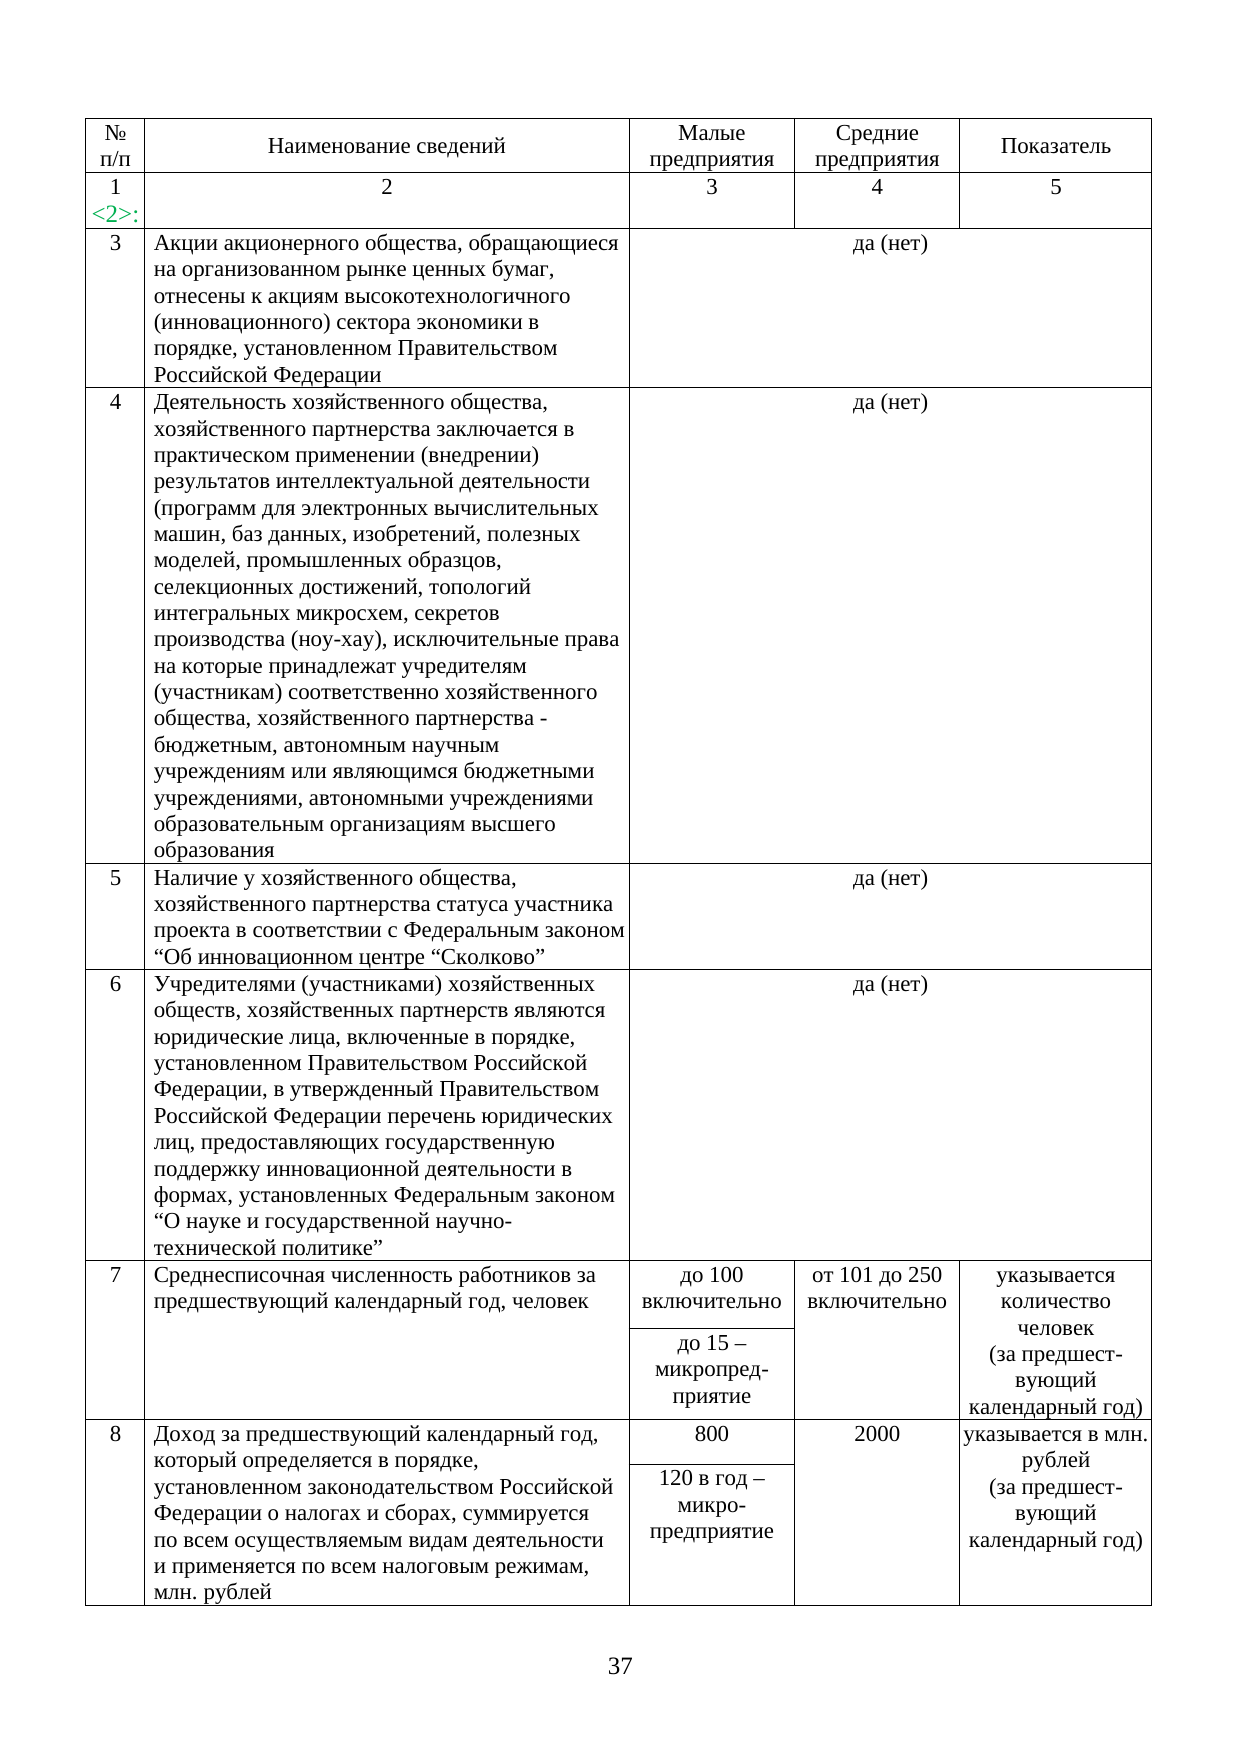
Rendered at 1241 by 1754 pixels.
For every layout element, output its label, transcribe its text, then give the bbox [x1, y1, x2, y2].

table_header Наименование сведений [145, 119, 629, 172]
table_cell да (нет) [630, 388, 1151, 863]
table_cell Наличие у хозяйственного общества, хозяйственного партнерства статуса участника проекта в соответствии с Федеральным законом “Об инновационном центре “Сколково” [145, 864, 629, 969]
table_header Показатель [960, 119, 1151, 172]
table_cell до 100 включительно [630, 1261, 794, 1328]
table_cell 2 [145, 173, 629, 228]
table_cell 8 [86, 1420, 144, 1605]
table_cell Акции акционерного общества, обращающиеся на организованном рынке ценных бумаг, отнесены к акциям высокотехнологичного (инновационного) сектора экономики в порядке, установленном Правительством Российской Федерации [145, 229, 629, 387]
table_cell 800 [630, 1420, 794, 1463]
table_header Малые предприятия [630, 119, 794, 172]
table_cell до 15 – микропредприятие [630, 1329, 794, 1419]
table_cell от 101 до 250 включительно [795, 1261, 959, 1419]
table_cell Доход за предшествующий календарный год, который определяется в порядке, установленном законодательством Российской Федерации о налогах и сборах, суммируется по всем осуществляемым видам деятельности и применяется по всем налоговым режимам, млн. рублей [145, 1420, 629, 1605]
table_cell да (нет) [630, 864, 1151, 969]
table_cell 1 <2>: [86, 173, 144, 228]
table_header Средние предприятия [795, 119, 959, 172]
table_cell Деятельность хозяйственного общества, хозяйственного партнерства заключается в практическом применении (внедрении) результатов интеллектуальной деятельности (программ для электронных вычислительных машин, баз данных, изобретений, полезных моделей, промышленных образцов, селекционных достижений, топологий интегральных микросхем, секретов производства (ноу-хау), исключительные права на которые принадлежат учредителям (участникам) соответственно хозяйственного общества, хозяйственного партнерства - бюджетным, автономным научным учреждениям или являющимся бюджетными учреждениями, автономными учреждениями образовательным организациям высшего образования [145, 388, 629, 863]
table_cell указывается в млн. рублей (за предшествующий календарный год) [960, 1420, 1151, 1605]
table_cell указывается количество человек (за предшествующий календарный год) [960, 1261, 1151, 1419]
table_cell 3 [86, 229, 144, 387]
table_cell 3 [630, 173, 794, 228]
table_cell да (нет) [630, 229, 1151, 387]
table_cell Среднесписочная численность работников за предшествующий календарный год, человек [145, 1261, 629, 1419]
table_cell Учредителями (участниками) хозяйственных обществ, хозяйственных партнерств являются юридические лица, включенные в порядке, установленном Правительством Российской Федерации, в утвержденный Правительством Российской Федерации перечень юридических лиц, предоставляющих государственную поддержку инновационной деятельности в формах, установленных Федеральным законом “О науке и государственной научно-технической политике” [145, 970, 629, 1260]
table_cell 7 [86, 1261, 144, 1419]
table_cell 4 [86, 388, 144, 863]
table_cell 4 [795, 173, 959, 228]
table_cell 5 [960, 173, 1151, 228]
table_cell 120 в год – микропредприятие [630, 1465, 794, 1605]
table_header № п/п [86, 119, 144, 172]
table_cell 5 [86, 864, 144, 969]
table_cell 6 [86, 970, 144, 1260]
table_cell да (нет) [630, 970, 1151, 1260]
table_cell 2000 [795, 1420, 959, 1605]
